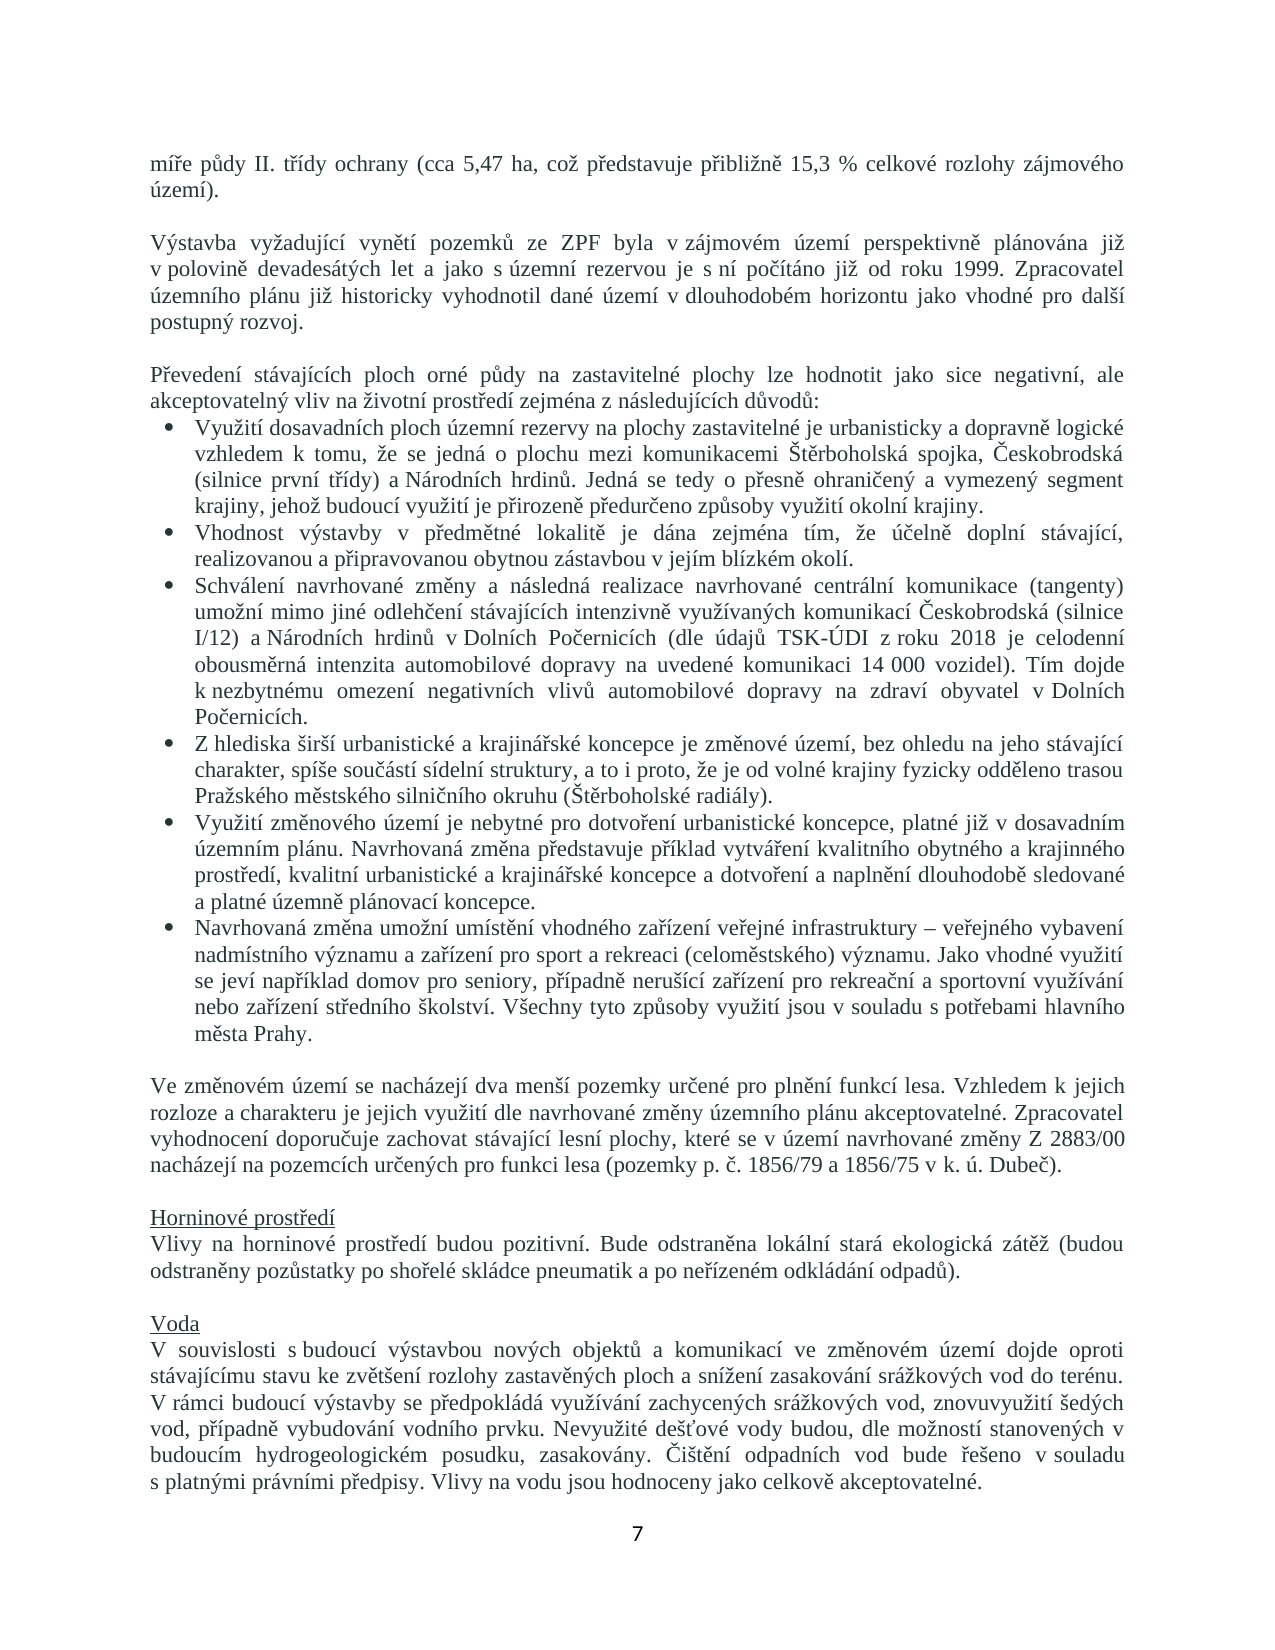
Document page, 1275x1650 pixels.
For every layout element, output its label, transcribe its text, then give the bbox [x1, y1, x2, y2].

text V souvislosti s budoucí výstavbou nových objektů a komunikací ve změnovém území dojde oproti stávajícímu stavu ke zvětšení rozlohy zastavěných ploch a snížení zasakování srážkových vod do terénu. V rámci budoucí výstavby se předpokládá využívání zachycených srážkových vod, znovuvyužití šedých vod, případně vybudování vodního prvku. Nevyužité dešťové vody budou, dle možností stanovených v budoucím hydrogeologickém posudku, zasakovány. Čištění odpadních vod bude řešeno v souladu s platnými právními předpisy. Vlivy na vodu jsou hodnoceny jako celkově akceptovatelné. [150, 1336, 1125, 1494]
text Vlivy na horninové prostředí budou pozitivní. Bude odstraněna lokální stará ekologická zátěž (budou odstraněny pozůstatky po shořelé skládce pneumatik a po neřízeném odkládání odpadů). [150, 1231, 1125, 1283]
text Horninové prostředí [150, 1204, 1125, 1231]
list Navrhovaná změna umožní umístění vhodného zařízení veřejné infrastruktury – veřejného vybavení nadmístního významu a zařízení pro sport a rekreaci (celoměstského) významu. Jako vhodné využití se jeví například domov pro seniory, případně nerušící zařízení pro rekreační a sportovní využívání nebo zařízení středního školství. Všechny tyto způsoby využití jsou v souladu s potřebami hlavního města Prahy. [165, 914, 1125, 1046]
text Výstavba vyžadující vynětí pozemků ze ZPF byla v zájmovém území perspektivně plánována již v polovině devadesátých let a jako s územní rezervou je s ní počítáno již od roku 1999. Zpracovatel územního plánu již historicky vyhodnotil dané území v dlouhodobém horizontu jako vhodné pro další postupný rozvoj. [150, 229, 1125, 334]
list Využití dosavadních ploch územní rezervy na plochy zastavitelné je urbanisticky a dopravně logické vzhledem k tomu, že se jedná o plochu mezi komunikacemi Štěrboholská spojka, Českobrodská (silnice první třídy) a Národních hrdinů. Jedná se tedy o přesně ohraničený a vymezený segment krajiny, jehož budoucí využití je přirozeně předurčeno způsoby využití okolní krajiny. [165, 413, 1125, 519]
list Využití změnového území je nebytné pro dotvoření urbanistické koncepce, platné již v dosavadním územním plánu. Navrhovaná změna představuje příklad vytváření kvalitního obytného a krajinného prostředí, kvalitní urbanistické a krajinářské koncepce a dotvoření a naplnění dlouhodobě sledované a platné územně plánovací koncepce. [165, 809, 1125, 914]
list Vhodnost výstavby v předmětné lokalitě je dána zejména tím, že účelně doplní stávající, realizovanou a připravovanou obytnou zástavbou v jejím blízkém okolí. [165, 519, 1125, 572]
list Schválení navrhované změny a následná realizace navrhované centrální komunikace (tangenty) umožní mimo jiné odlehčení stávajících intenzivně využívaných komunikací Českobrodská (silnice I/12) a Národních hrdinů v Dolních Počernicích (dle údajů TSK-ÚDI z roku 2018 je celodenní obousměrná intenzita automobilové dopravy na uvedené komunikaci 14 000 vozidel). Tím dojde k nezbytnému omezení negativních vlivů automobilové dopravy na zdraví obyvatel v Dolních Počernicích. [165, 572, 1125, 730]
text Ve změnovém území se nacházejí dva menší pozemky určené pro plnění funkcí lesa. Vzhledem k jejich rozloze a charakteru je jejich využití dle navrhované změny územního plánu akceptovatelné. Zpracovatel vyhodnocení doporučuje zachovat stávající lesní plochy, které se v území navrhované změny Z 2883/00 nacházejí na pozemcích určených pro funkci lesa (pozemky p. č. 1856/79 a 1856/75 v k. ú. Dubeč). [150, 1072, 1125, 1178]
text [150, 150, 1125, 203]
text Voda [150, 1309, 1125, 1336]
text Převedení stávajících ploch orné půdy na zastavitelné plochy lze hodnotit jako sice negativní, ale akceptovatelný vliv na životní prostředí zejména z následujících důvodů: [150, 361, 1125, 413]
list Z hlediska širší urbanistické a krajinářské koncepce je změnové území, bez ohledu na jeho stávající charakter, spíše součástí sídelní struktury, a to i proto, že je od volné krajiny fyzicky odděleno trasou Pražského městského silničního okruhu (Štěrboholské radiály). [165, 730, 1125, 809]
